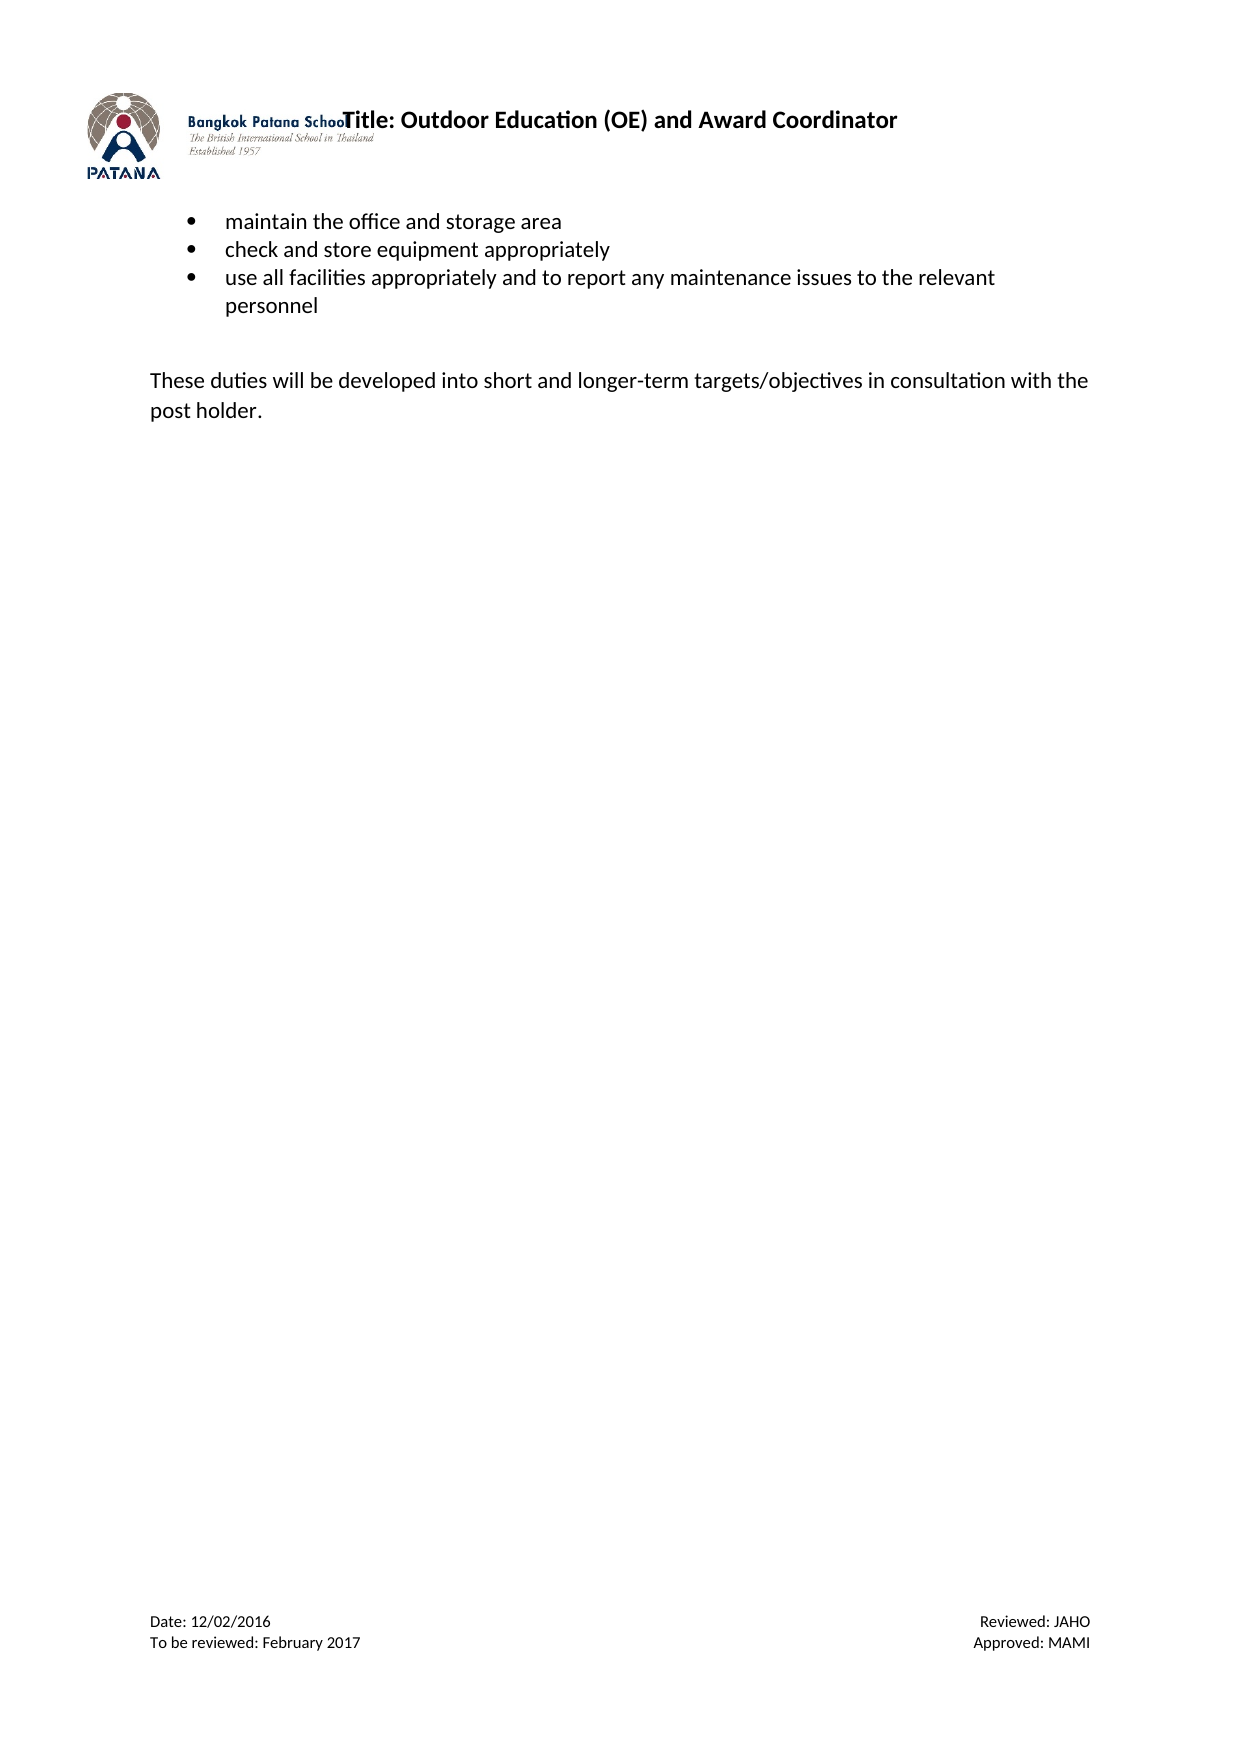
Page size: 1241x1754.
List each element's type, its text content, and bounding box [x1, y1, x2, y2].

list maintain the office and storage area [187, 207, 1090, 235]
list use all facilities appropriately and to report any maintenance issues to the relevant personnel [187, 263, 1090, 319]
text These duties will be developed into short and longer-term targets/objectives in consultation with the post holder. [150, 366, 1090, 424]
picture [87, 93, 374, 179]
list check and store equipment appropriately [187, 235, 1090, 263]
